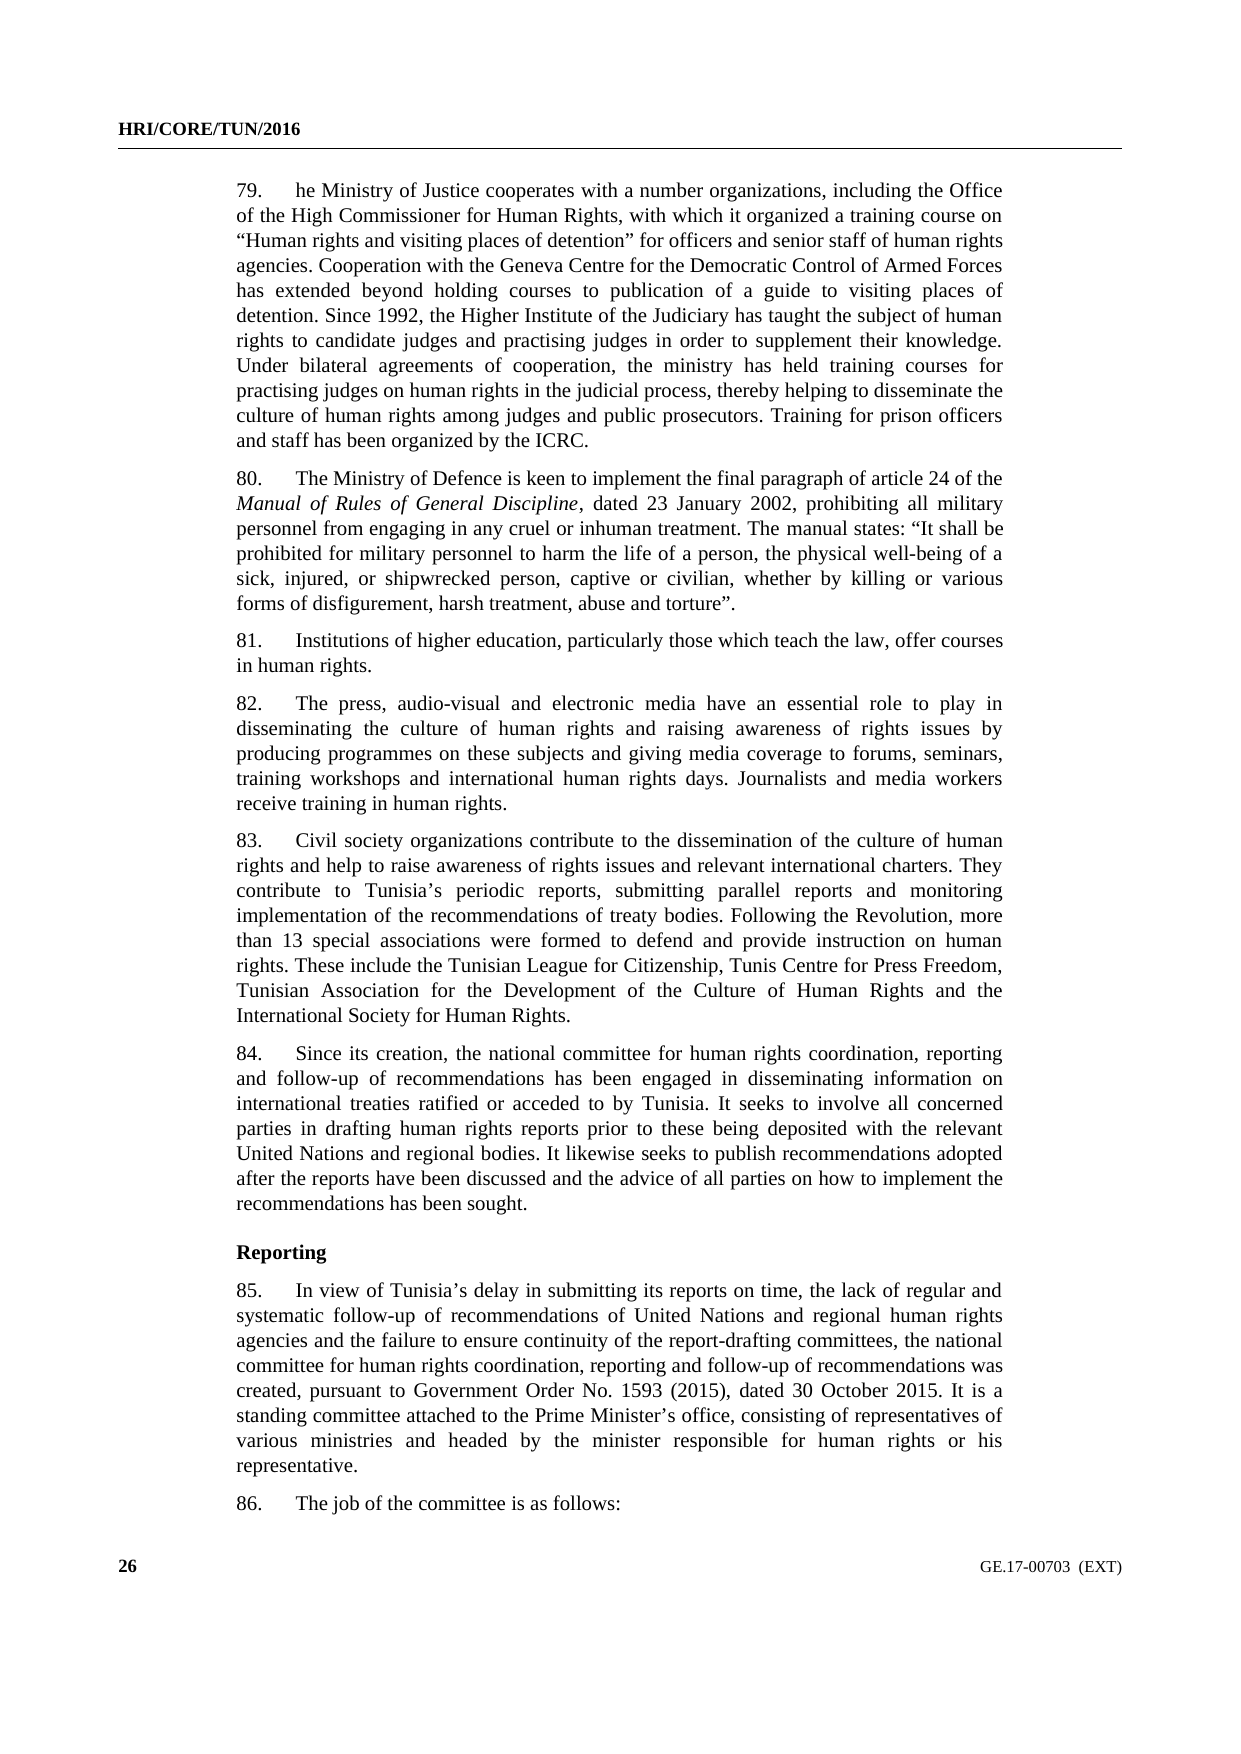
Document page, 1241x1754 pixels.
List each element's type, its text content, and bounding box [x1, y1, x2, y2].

text 81. Institutions of higher education, particularly those which teach the law, offer courses in human rights. [236, 627, 1004, 677]
text 80. The Ministry of Defence is keen to implement the final paragraph of article 24 of the Manual of Rules of General Discipline, dated 23 January 2002, prohibiting all military personnel from engaging in any cruel or inhuman treatment. The manual states: “It shall be prohibited for military personnel to harm the life of a person, the physical well-being of a sick, injured, or shipwrecked person, captive or civilian, whether by killing or various forms of disfigurement, harsh treatment, abuse and torture”. [236, 465, 1004, 615]
text 83. Civil society organizations contribute to the dissemination of the culture of human rights and help to raise awareness of rights issues and relevant international charters. They contribute to Tunisia’s periodic reports, submitting parallel reports and monitoring implementation of the recommendations of treaty bodies. Following the Revolution, more than 13 special associations were formed to defend and provide instruction on human rights. These include the Tunisian League for Citizenship, Tunis Centre for Press Freedom, Tunisian Association for the Development of the Culture of Human Rights and the International Society for Human Rights. [236, 827, 1004, 1027]
text 79. he Ministry of Justice cooperates with a number organizations, including the Office of the High Commissioner for Human Rights, with which it organized a training course on “Human rights and visiting places of detention” for officers and senior staff of human rights agencies. Cooperation with the Geneva Centre for the Democratic Control of Armed Forces has extended beyond holding courses to publication of a guide to visiting places of detention. Since 1992, the Higher Institute of the Judiciary has taught the subject of human rights to candidate judges and practising judges in order to supplement their knowledge. Under bilateral agreements of cooperation, the ministry has held training courses for practising judges on human rights in the judicial process, thereby helping to disseminate the culture of human rights among judges and public prosecutors. Training for prison officers and staff has been organized by the ICRC. [236, 177, 1004, 452]
text 85. In view of Tunisia’s delay in submitting its reports on time, the lack of regular and systematic follow-up of recommendations of United Nations and regional human rights agencies and the failure to ensure continuity of the report-drafting committees, the national committee for human rights coordination, reporting and follow-up of recommendations was created, pursuant to Government Order No. 1593 (2015), dated 30 October 2015. It is a standing committee attached to the Prime Minister’s office, consisting of representatives of various ministries and headed by the minister responsible for human rights or his representative. [236, 1277, 1004, 1477]
text 86. The job of the committee is as follows: [236, 1490, 1004, 1515]
text 84. Since its creation, the national committee for human rights coordination, reporting and follow-up of recommendations has been engaged in disseminating information on international treaties ratified or acceded to by Tunisia. It seeks to involve all concerned parties in drafting human rights reports prior to these being deposited with the relevant United Nations and regional bodies. It likewise seeks to publish recommendations adopted after the reports have been discussed and the advice of all parties on how to implement the recommendations has been sought. [236, 1040, 1004, 1215]
text Reporting [118, 1240, 1004, 1265]
text 82. The press, audio-visual and electronic media have an essential role to play in disseminating the culture of human rights and raising awareness of rights issues by producing programmes on these subjects and giving media coverage to forums, seminars, training workshops and international human rights days. Journalists and media workers receive training in human rights. [236, 690, 1004, 815]
